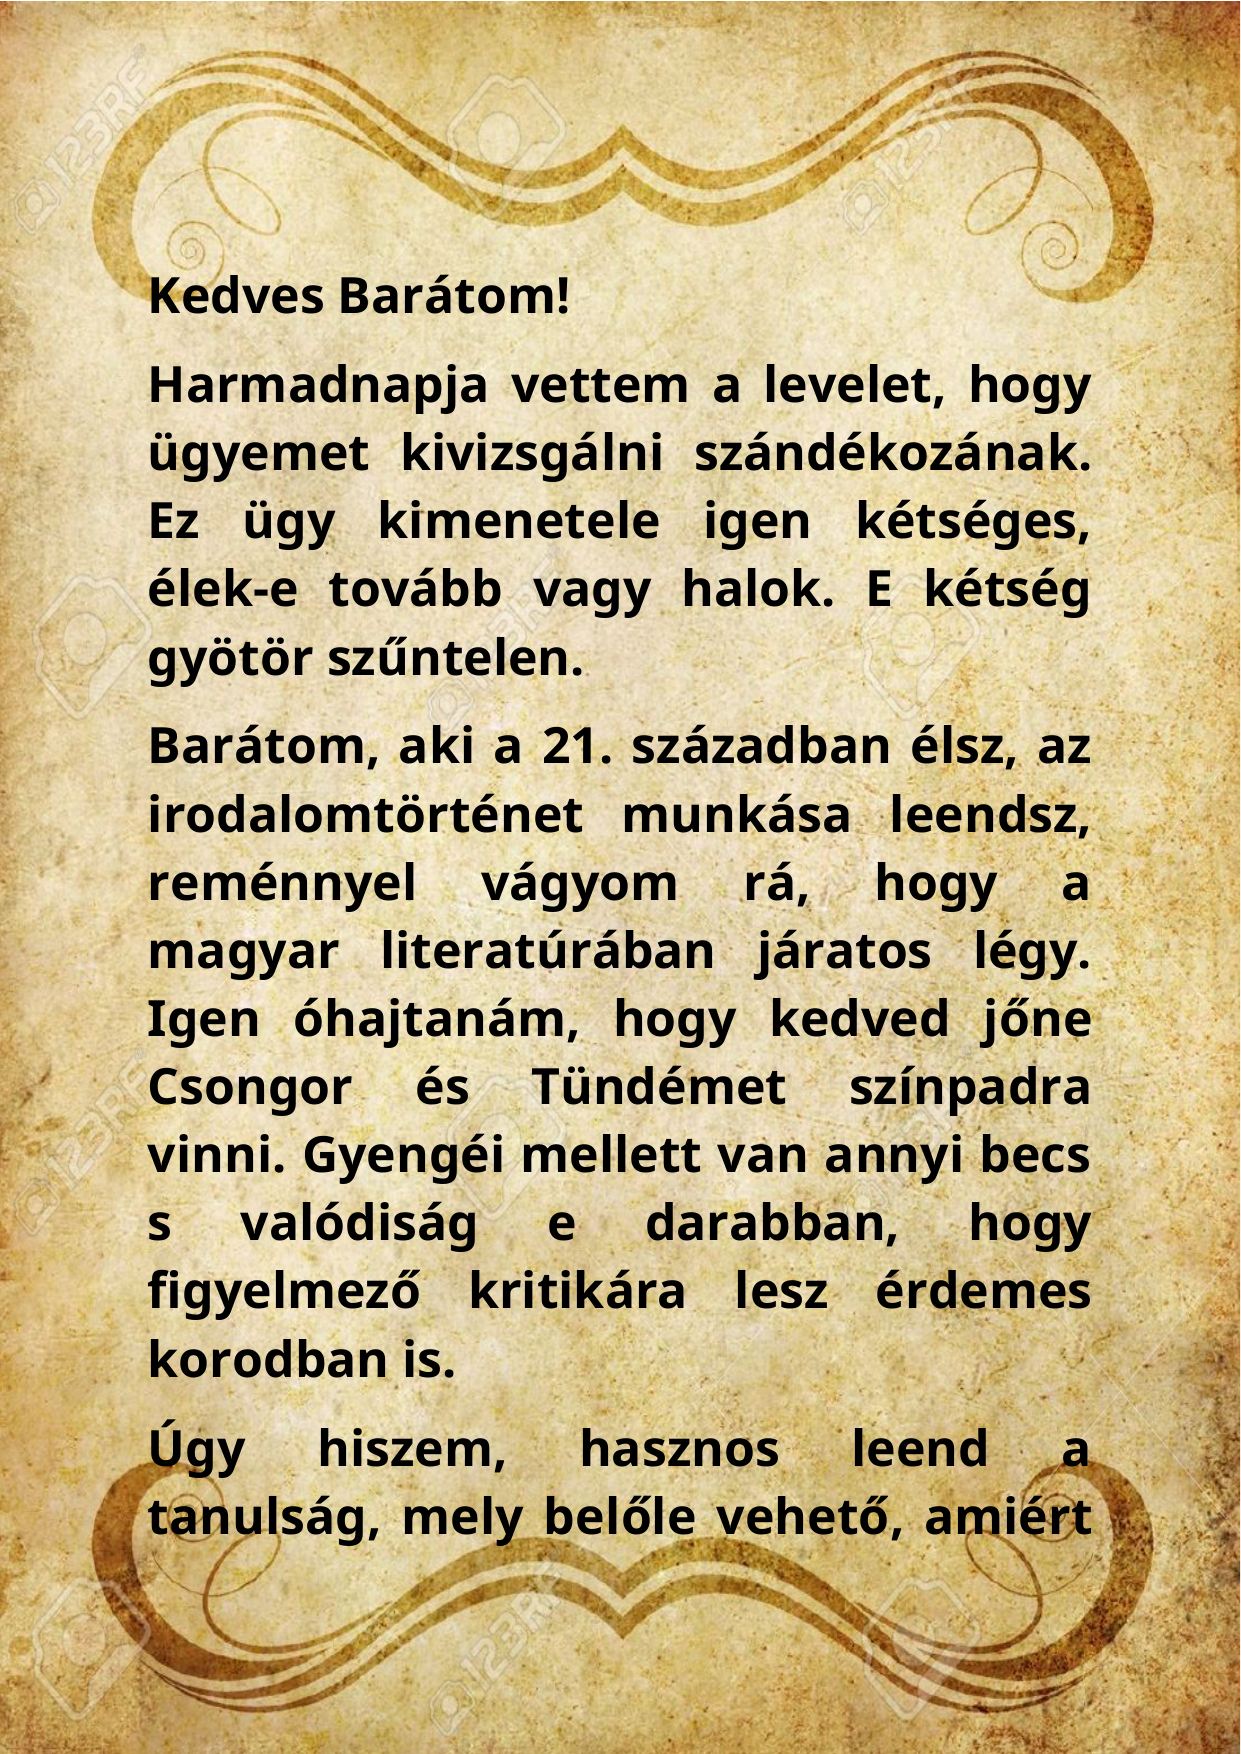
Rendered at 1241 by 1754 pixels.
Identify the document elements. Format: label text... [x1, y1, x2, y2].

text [148, 1413, 1093, 1549]
text Barátom, aki a 21. században élsz, az irodalomtörténet munkása leendsz, reménnyel vágyom rá, hogy a magyar literatúrában járatos légy. Igen óhajtanám, hogy kedved jőne Csongor és Tündémet színpadra vinni. Gyengéi mellett van annyi becs s valódiság e darabban, hogy figyelmező kritikára lesz érdemes korodban is. [148, 711, 1093, 1392]
text Kedves Barátom! [148, 260, 1093, 328]
text Harmadnapja vettem a levelet, hogy ügyemet kivizsgálni szándékozának. Ez ügy kimenetele igen kétséges, élek-e tovább vagy halok. E kétség gyötör szűntelen. [148, 349, 1093, 690]
picture [0, 1, 1241, 1754]
